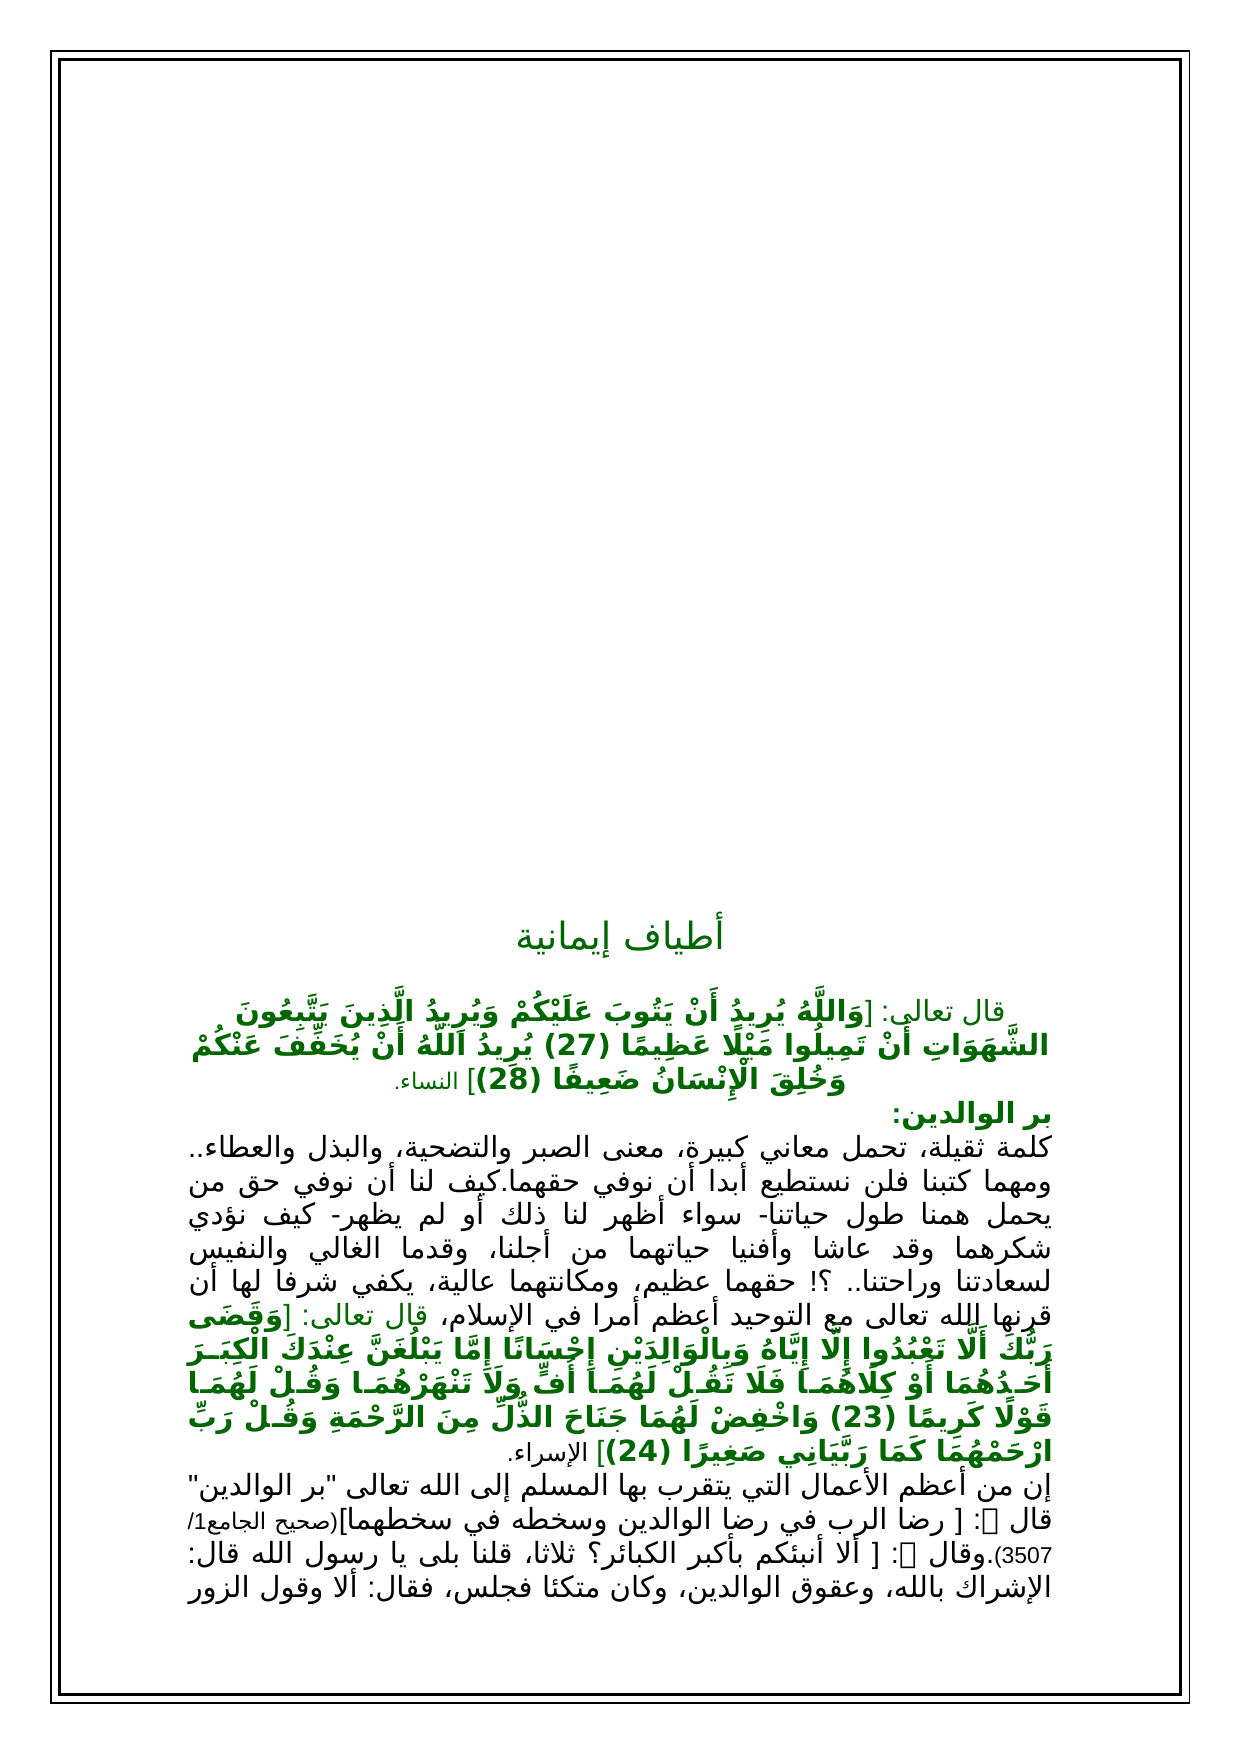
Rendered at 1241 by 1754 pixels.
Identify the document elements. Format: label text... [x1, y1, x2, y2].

text بر الوالدين: [187, 1097, 1053, 1130]
text أطياف إيمانية [187, 915, 1053, 958]
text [187, 1468, 1053, 1604]
text كلمة ثقيلة، تحمل معاني كبيرة، معنى الصبر والتضحية، والبذل والعطاء.. ومهما كتبنا فلن نستطيع أبدا أن نوفي حقهما.كيف لنا أن نوفي حق من يحمل همنا طول حياتنا- سواء أظهر لنا ذلك أو لم يظهر- كيف نؤدي شكرهما وقد عاشا وأفنيا حياتهما من أجلنا، وقدما الغالي والنفيس لسعادتنا وراحتنا.. ؟! حقهما عظيم، ومكانتهما عالية، يكفي شرفا لها أن قرنها الله تعالى مع التوحيد أعظم أمرا في الإسلام، قال تعالى: [وَقَضَى رَبُّكَ أَلَّا تَعْبُدُوا إِلَّا إِيَّاهُ وَبِالْوَالِدَيْنِ إِحْسَانًا إِمَّا يَبْلُغَنَّ عِنْدَكَ الْكِبَرَ أَحَدُهُمَا أَوْ كِلَاهُمَا فَلَا تَقُلْ لَهُمَا أُفٍّ وَلَا تَنْهَرْهُمَا وَقُلْ لَهُمَا قَوْلًا كَرِيمًا (23) وَاخْفِضْ لَهُمَا جَنَاحَ الذُّلِّ مِنَ الرَّحْمَةِ وَقُلْ رَبِّ ارْحَمْهُمَا كَمَا رَبَّيَانِي صَغِيرًا (24)] الإسراء. [187, 1130, 1053, 1468]
text قال تعالى: [وَاللَّهُ يُرِيدُ أَنْ يَتُوبَ عَلَيْكُمْ وَيُرِيدُ الَّذِينَ يَتَّبِعُونَ الشَّهَوَاتِ أَنْ تَمِيلُوا مَيْلًا عَظِيمًا (27) يُرِيدُ اللَّهُ أَنْ يُخَفِّفَ عَنْكُمْ وَخُلِقَ الْإِنْسَانُ ضَعِيفًا (28)] النساء. [187, 994, 1053, 1097]
